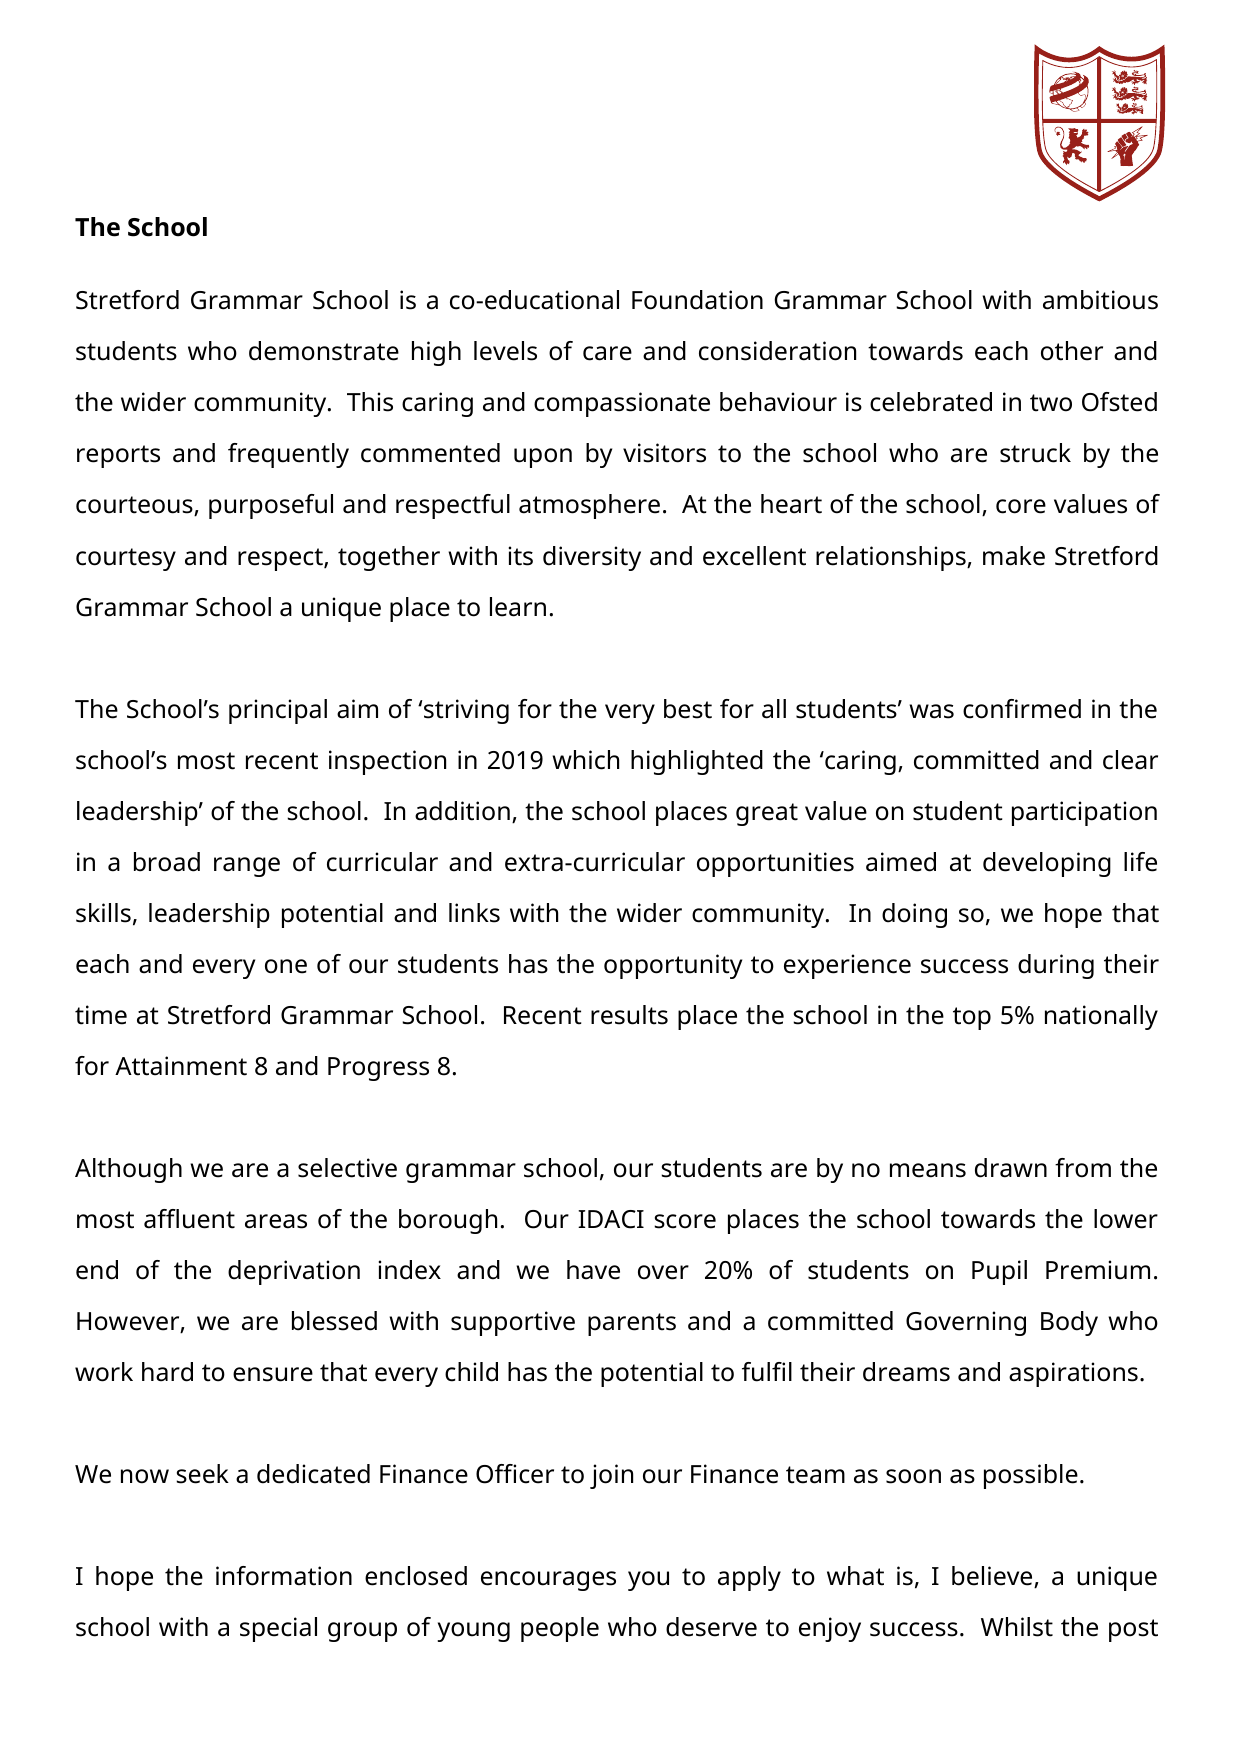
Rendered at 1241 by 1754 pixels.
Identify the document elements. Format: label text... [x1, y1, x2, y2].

text The School [75, 209, 1165, 243]
text Although we are a selective grammar school, our students are by no means drawn from the most affluent areas of the borough. Our IDACI score places the school towards the lower end of the deprivation index and we have over 20% of students on Pupil Premium. However, we are blessed with supportive parents and a committed Governing Body who work hard to ensure that every child has the potential to fulfil their dreams and aspirations. [75, 1151, 1161, 1389]
text We now seek a dedicated Finance Officer to join our Finance team as soon as possible. [75, 1457, 1161, 1491]
text Stretford Grammar School is a co-educational Foundation Grammar School with ambitious students who demonstrate high levels of care and consideration towards each other and the wider community. This caring and compassionate behaviour is celebrated in two Ofsted reports and frequently commented upon by visitors to the school who are struck by the courteous, purposeful and respectful atmosphere. At the heart of the school, core values of courtesy and respect, together with its diversity and excellent relationships, make Stretford Grammar School a unique place to learn. [75, 283, 1161, 623]
text The School’s principal aim of ‘striving for the very best for all students’ was confirmed in the school’s most recent inspection in 2019 which highlighted the ‘caring, committed and clear leadership’ of the school. In addition, the school places great value on student participation in a broad range of curricular and extra-curricular opportunities aimed at developing life skills, leadership potential and links with the wider community. In doing so, we hope that each and every one of our students has the opportunity to experience success during their time at Stretford Grammar School. Recent results place the school in the top 5% nationally for Attainment 8 and Progress 8. [75, 691, 1161, 1083]
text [75, 1559, 1161, 1644]
